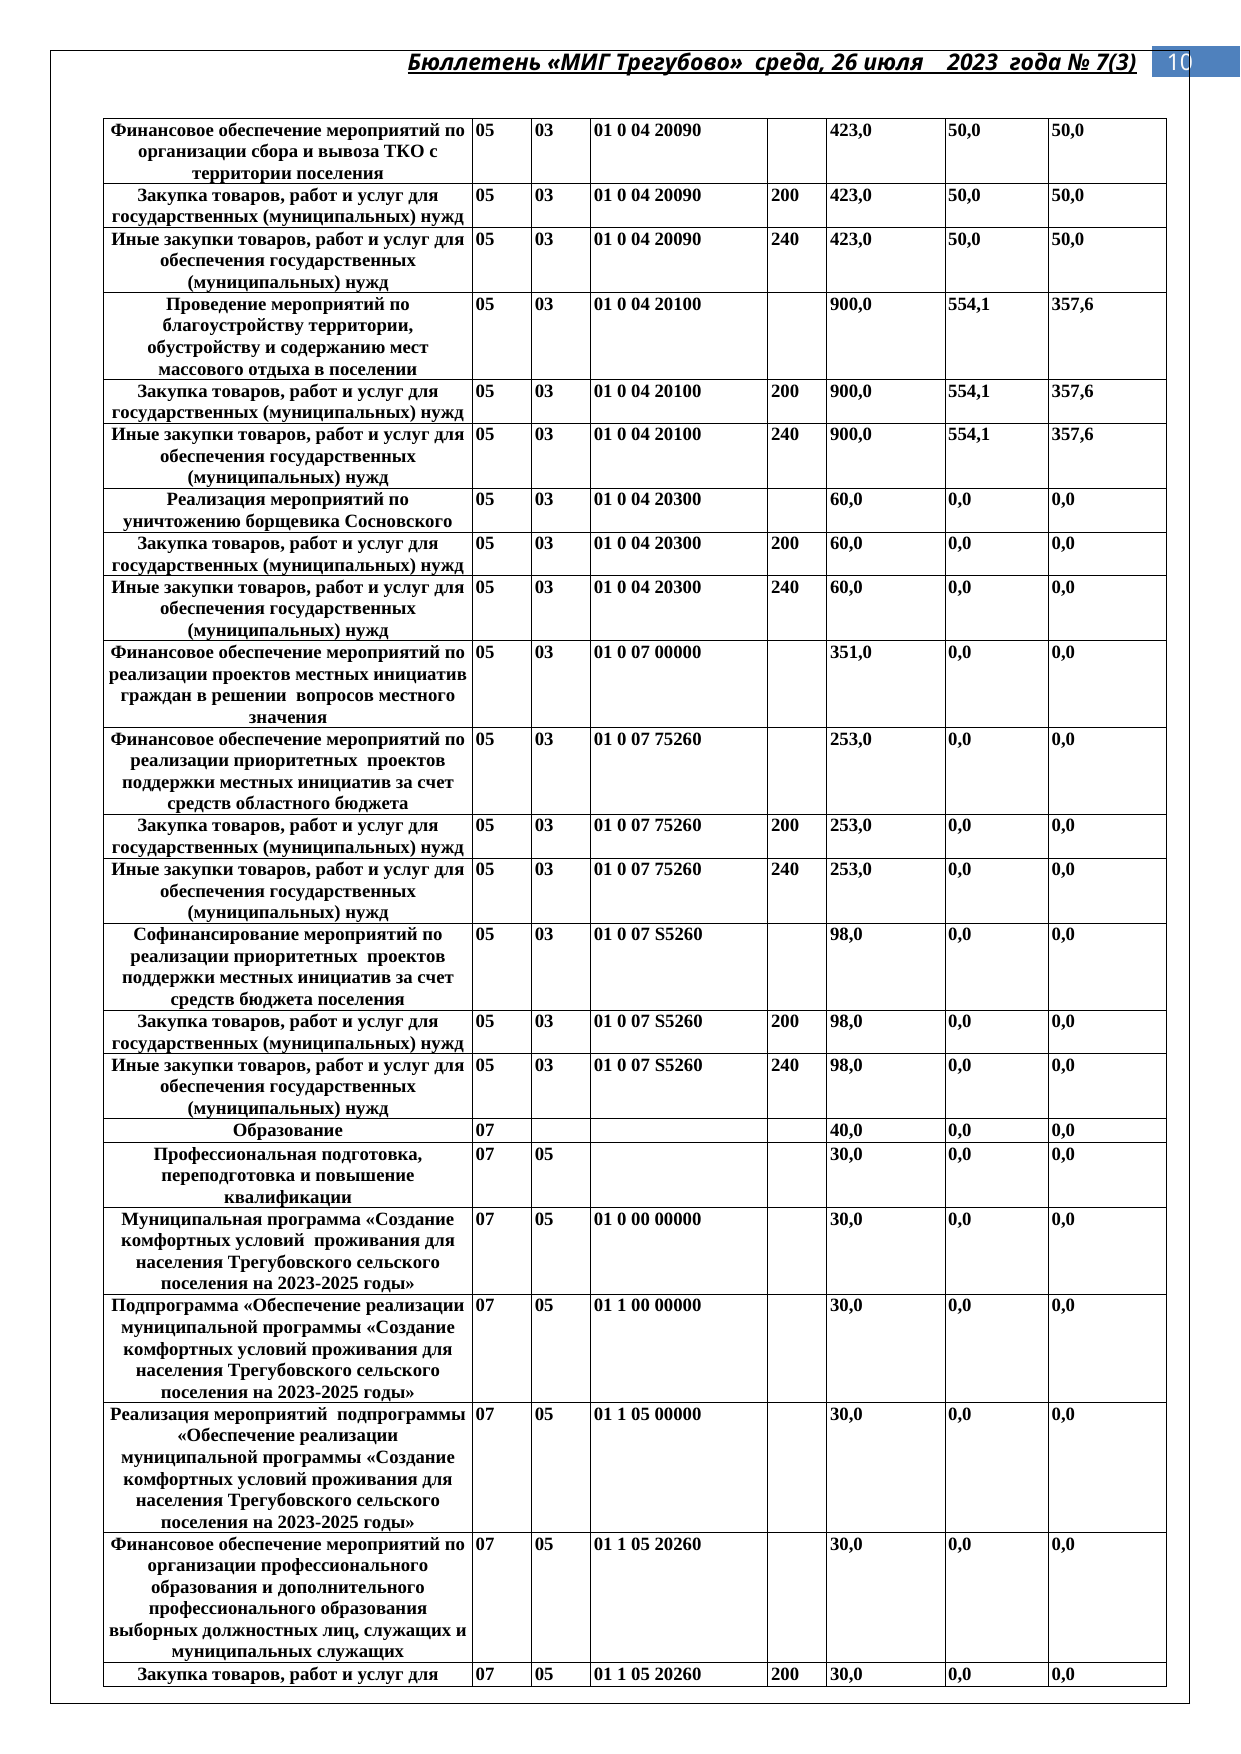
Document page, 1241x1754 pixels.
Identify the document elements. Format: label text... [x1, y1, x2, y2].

table_cell 0,0 [1049, 1403, 1166, 1532]
table_cell 253,0 [827, 815, 945, 857]
table_cell 07 [473, 1119, 531, 1142]
table_cell 01 1 05 00000 [591, 1403, 767, 1532]
table_cell 05 [532, 1533, 590, 1662]
table_cell 50,0 [946, 184, 1048, 227]
table_cell 423,0 [827, 119, 945, 183]
table_cell 253,0 [827, 859, 945, 923]
table_cell 253,0 [827, 728, 945, 814]
table_cell Иные закупки товаров, работ и услуг для обеспечения государственных (муниципальных) нужд [104, 228, 472, 292]
table_cell 50,0 [1049, 184, 1166, 227]
table_cell 0,0 [1049, 1663, 1166, 1686]
table_cell 0,0 [1049, 641, 1166, 727]
table_cell 05 [532, 1663, 590, 1686]
table_cell 0,0 [946, 1403, 1048, 1532]
table_cell 50,0 [1049, 228, 1166, 292]
table_cell 0,0 [1049, 1054, 1166, 1118]
table_cell 0,0 [946, 1208, 1048, 1294]
table_cell 240 [768, 859, 826, 923]
table_cell [768, 1533, 826, 1662]
table_cell 357,6 [1049, 424, 1166, 488]
table_cell 30,0 [827, 1143, 945, 1207]
table_cell 900,0 [827, 380, 945, 423]
table_cell 05 [473, 1011, 531, 1053]
table_cell 30,0 [827, 1403, 945, 1532]
table_cell 01 0 04 20100 [591, 424, 767, 488]
table_cell 0,0 [1049, 1143, 1166, 1207]
table_cell 200 [768, 815, 826, 857]
table_cell 50,0 [1049, 119, 1166, 183]
table_cell 98,0 [827, 924, 945, 1009]
table_cell Финансовое обеспечение мероприятий по реализации проектов местных инициатив граждан в решении вопросов местного значения [104, 641, 472, 727]
table_cell 03 [532, 815, 590, 857]
table_cell 98,0 [827, 1054, 945, 1118]
table_cell 0,0 [946, 533, 1048, 575]
table_cell 03 [532, 380, 590, 423]
table_cell Софинансирование мероприятий по реализации приоритетных проектов поддержки местных инициатив за счет средств бюджета поселения [104, 924, 472, 1009]
table_cell 0,0 [1049, 533, 1166, 575]
table_cell Профессиональная подготовка, переподготовка и повышение квалификации [104, 1143, 472, 1207]
table_cell 0,0 [946, 576, 1048, 640]
table_cell 0,0 [946, 728, 1048, 814]
table_cell 03 [532, 119, 590, 183]
table_cell 0,0 [1049, 1011, 1166, 1053]
table_cell 0,0 [946, 1119, 1048, 1142]
table_cell Муниципальная программа «Создание комфортных условий проживания для населения Трегубовского сельского поселения на 2023-2025 годы» [104, 1208, 472, 1294]
table_cell 03 [532, 489, 590, 531]
table_cell 30,0 [827, 1533, 945, 1662]
table_cell Иные закупки товаров, работ и услуг для обеспечения государственных (муниципальных) нужд [104, 1054, 472, 1118]
table_cell 240 [768, 424, 826, 488]
table_cell Закупка товаров, работ и услуг для государственных (муниципальных) нужд [104, 380, 472, 423]
table_cell 200 [768, 1011, 826, 1053]
table_cell 05 [473, 924, 531, 1009]
table_cell 05 [473, 1054, 531, 1118]
table_cell 554,1 [946, 424, 1048, 488]
table_cell 0,0 [946, 641, 1048, 727]
table_cell 0,0 [1049, 1295, 1166, 1402]
table_cell 01 0 00 00000 [591, 1208, 767, 1294]
table_cell 0,0 [1049, 859, 1166, 923]
table_cell 07 [473, 1533, 531, 1662]
table_cell 0,0 [1049, 815, 1166, 857]
table_cell 05 [473, 489, 531, 531]
table_cell 200 [768, 1663, 826, 1686]
table_cell 0,0 [946, 1295, 1048, 1402]
table_cell 05 [473, 533, 531, 575]
table_cell [532, 1119, 590, 1142]
table_cell 357,6 [1049, 380, 1166, 423]
table_cell 03 [532, 228, 590, 292]
table_cell Закупка товаров, работ и услуг для государственных (муниципальных) нужд [104, 184, 472, 227]
table_cell 0,0 [1049, 1119, 1166, 1142]
table_cell 01 0 04 20100 [591, 293, 767, 379]
table_cell 05 [473, 184, 531, 227]
table_cell 01 0 07 S5260 [591, 1011, 767, 1053]
table_cell 03 [532, 641, 590, 727]
table_cell 0,0 [946, 489, 1048, 531]
table_cell 07 [473, 1295, 531, 1402]
table_cell [768, 119, 826, 183]
table_cell 03 [532, 576, 590, 640]
table_cell 240 [768, 576, 826, 640]
table_cell 0,0 [1049, 576, 1166, 640]
table_cell [768, 728, 826, 814]
table_cell 0,0 [946, 1143, 1048, 1207]
table_cell 01 0 07 75260 [591, 815, 767, 857]
table_cell 0,0 [1049, 1208, 1166, 1294]
table_cell 240 [768, 228, 826, 292]
table_cell 07 [473, 1143, 531, 1207]
table_cell [591, 1119, 767, 1142]
table_cell [768, 1208, 826, 1294]
table_cell Финансовое обеспечение мероприятий по реализации приоритетных проектов поддержки местных инициатив за счет средств областного бюджета [104, 728, 472, 814]
table_cell 07 [473, 1403, 531, 1532]
table_cell 01 0 07 75260 [591, 859, 767, 923]
table_cell [768, 1295, 826, 1402]
table_cell 01 0 07 75260 [591, 728, 767, 814]
table_cell 05 [532, 1403, 590, 1532]
table_cell 05 [473, 728, 531, 814]
table_cell 05 [532, 1143, 590, 1207]
table_cell 01 0 07 S5260 [591, 1054, 767, 1118]
table_cell [768, 489, 826, 531]
table_cell 30,0 [827, 1663, 945, 1686]
table_cell 240 [768, 1054, 826, 1118]
table_cell [768, 1403, 826, 1532]
table_cell 01 0 04 20090 [591, 184, 767, 227]
table_cell 554,1 [946, 293, 1048, 379]
table_cell 05 [473, 424, 531, 488]
table_cell 357,6 [1049, 293, 1166, 379]
table_cell [768, 293, 826, 379]
table_cell 03 [532, 184, 590, 227]
table_cell 0,0 [946, 924, 1048, 1009]
table_cell [768, 924, 826, 1009]
table_cell 50,0 [946, 119, 1048, 183]
table_cell 05 [473, 641, 531, 727]
table_cell 01 0 04 20090 [591, 119, 767, 183]
table_cell 0,0 [1049, 924, 1166, 1009]
table_cell 200 [768, 533, 826, 575]
table_cell 0,0 [1049, 728, 1166, 814]
table_cell Проведение мероприятий по благоустройству территории, обустройству и содержанию мест массового отдыха в поселении [104, 293, 472, 379]
table_cell 01 0 04 20300 [591, 533, 767, 575]
table_cell 900,0 [827, 293, 945, 379]
table_cell 351,0 [827, 641, 945, 727]
table_cell 0,0 [1049, 1533, 1166, 1662]
table_cell Закупка товаров, работ и услуг для государственных (муниципальных) нужд [104, 1011, 472, 1053]
table_cell 554,1 [946, 380, 1048, 423]
table_cell 03 [532, 1011, 590, 1053]
table_cell Закупка товаров, работ и услуг для государственных (муниципальных) нужд [104, 533, 472, 575]
table_cell 01 0 07 00000 [591, 641, 767, 727]
table_cell 98,0 [827, 1011, 945, 1053]
table_cell 01 0 07 S5260 [591, 924, 767, 1009]
table_cell 05 [473, 815, 531, 857]
table_cell 07 [473, 1663, 531, 1686]
table_cell 0,0 [946, 1663, 1048, 1686]
table_cell 05 [473, 380, 531, 423]
table_cell Закупка товаров, работ и услуг для государственных (муниципальных) нужд [104, 815, 472, 857]
table_cell 50,0 [946, 228, 1048, 292]
table_cell 423,0 [827, 184, 945, 227]
table_cell [768, 641, 826, 727]
table_cell 40,0 [827, 1119, 945, 1142]
table_cell 05 [473, 228, 531, 292]
table_cell 0,0 [946, 1533, 1048, 1662]
table_cell 423,0 [827, 228, 945, 292]
table_cell 03 [532, 293, 590, 379]
table_cell 0,0 [946, 859, 1048, 923]
table_cell 01 1 00 00000 [591, 1295, 767, 1402]
table_cell 0,0 [946, 1011, 1048, 1053]
table_cell 200 [768, 184, 826, 227]
table_cell 05 [473, 576, 531, 640]
table_cell [591, 1143, 767, 1207]
table_cell [768, 1143, 826, 1207]
table_cell [768, 1119, 826, 1142]
table_cell Иные закупки товаров, работ и услуг для обеспечения государственных (муниципальных) нужд [104, 859, 472, 923]
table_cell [104, 1663, 472, 1686]
table_cell Реализация мероприятий подпрограммы «Обеспечение реализации муниципальной программы «Создание комфортных условий проживания для населения Трегубовского сельского поселения на 2023-2025 годы» [104, 1403, 472, 1532]
table_cell 03 [532, 728, 590, 814]
table_cell 05 [532, 1295, 590, 1402]
table_cell 01 0 04 20090 [591, 228, 767, 292]
table_cell 07 [473, 1208, 531, 1294]
table_cell 900,0 [827, 424, 945, 488]
table_cell Иные закупки товаров, работ и услуг для обеспечения государственных (муниципальных) нужд [104, 576, 472, 640]
table_cell 60,0 [827, 576, 945, 640]
table_cell 03 [532, 424, 590, 488]
table_cell Финансовое обеспечение мероприятий по организации профессионального образования и дополнительного профессионального образования выборных должностных лиц, служащих и муниципальных служащих [104, 1533, 472, 1662]
table_cell 03 [532, 1054, 590, 1118]
table_cell 01 1 05 20260 [591, 1663, 767, 1686]
table_cell 0,0 [1049, 489, 1166, 531]
table_cell 05 [473, 859, 531, 923]
table_cell Подпрограмма «Обеспечение реализации муниципальной программы «Создание комфортных условий проживания для населения Трегубовского сельского поселения на 2023-2025 годы» [104, 1295, 472, 1402]
table_cell 05 [473, 293, 531, 379]
table_cell 200 [768, 380, 826, 423]
table_cell Реализация мероприятий по уничтожению борщевика Сосновского [104, 489, 472, 531]
table_cell Образование [104, 1119, 472, 1142]
table_cell 03 [532, 533, 590, 575]
table_cell 0,0 [946, 1054, 1048, 1118]
table_cell 03 [532, 924, 590, 1009]
table_cell 05 [532, 1208, 590, 1294]
table_cell 01 0 04 20300 [591, 489, 767, 531]
table_cell 01 0 04 20300 [591, 576, 767, 640]
table_cell 03 [532, 859, 590, 923]
table_cell 01 0 04 20100 [591, 380, 767, 423]
table_cell 30,0 [827, 1208, 945, 1294]
table_cell 60,0 [827, 533, 945, 575]
table_cell Финансовое обеспечение мероприятий по организации сбора и вывоза ТКО с территории поселения [104, 119, 472, 183]
table_cell 0,0 [946, 815, 1048, 857]
table_cell 01 1 05 20260 [591, 1533, 767, 1662]
table_cell Иные закупки товаров, работ и услуг для обеспечения государственных (муниципальных) нужд [104, 424, 472, 488]
table_cell 30,0 [827, 1295, 945, 1402]
table_cell 05 [473, 119, 531, 183]
table_cell 60,0 [827, 489, 945, 531]
